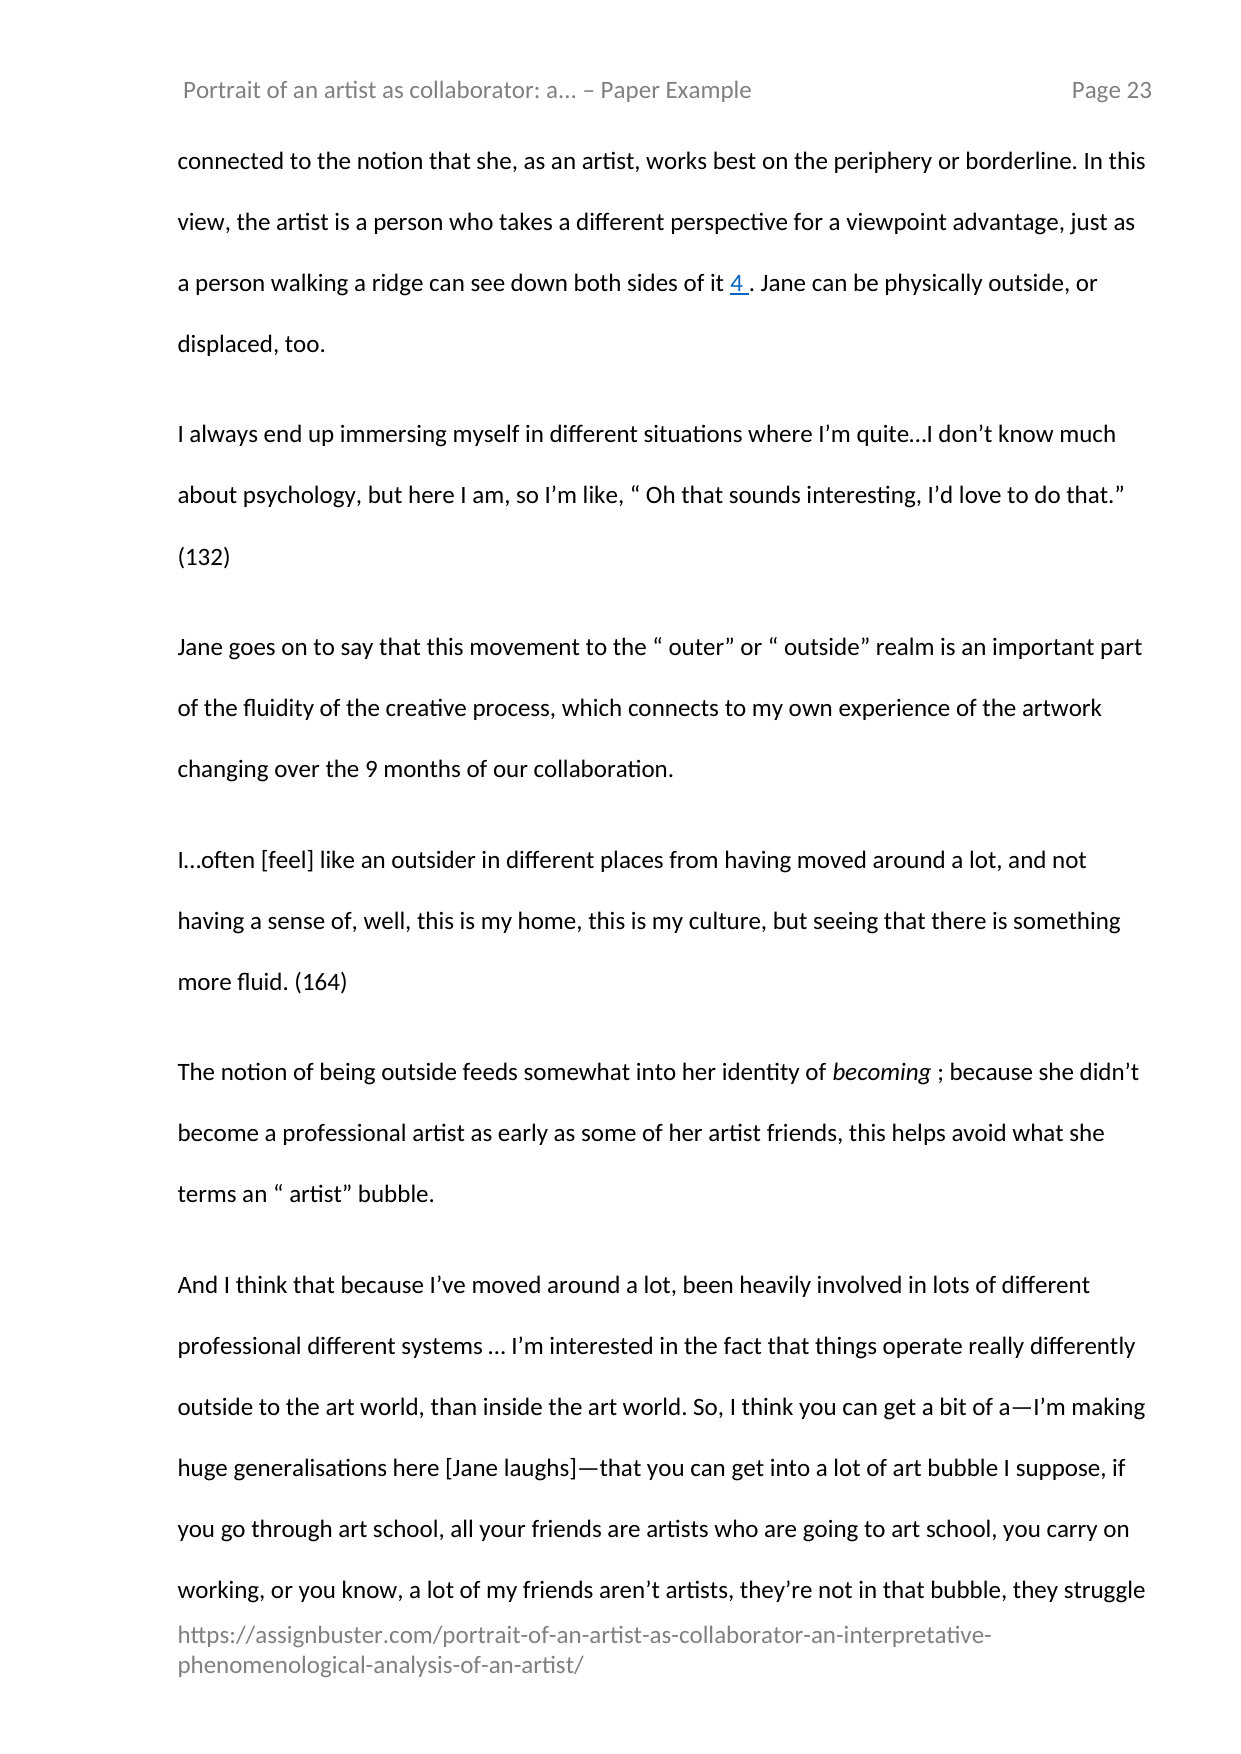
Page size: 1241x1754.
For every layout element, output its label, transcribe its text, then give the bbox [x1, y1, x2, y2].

text I…often [feel] like an outsider in different places from having moved around a lot, and not having a sense of, well, this is my home, this is my culture, but seeing that there is something more fluid. (164) [177, 844, 1152, 996]
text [177, 1269, 1152, 1605]
text I always end up immersing myself in different situations where I’m quite…I don’t know much about psychology, but here I am, so I’m like, “ Oh that sounds interesting, I’d love to do that.” (132) [177, 419, 1152, 571]
text The notion of being outside feeds somewhat into her identity of becoming ; because she didn’t become a professional artist as early as some of her artist friends, this helps avoid what she terms an “ artist” bubble. [177, 1056, 1152, 1209]
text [177, 145, 1152, 359]
text Jane goes on to say that this movement to the “ outer” or “ outside” realm is an important part of the fluidity of the creative process, which connects to my own experience of the artwork changing over the 9 months of our collaboration. [177, 631, 1152, 784]
